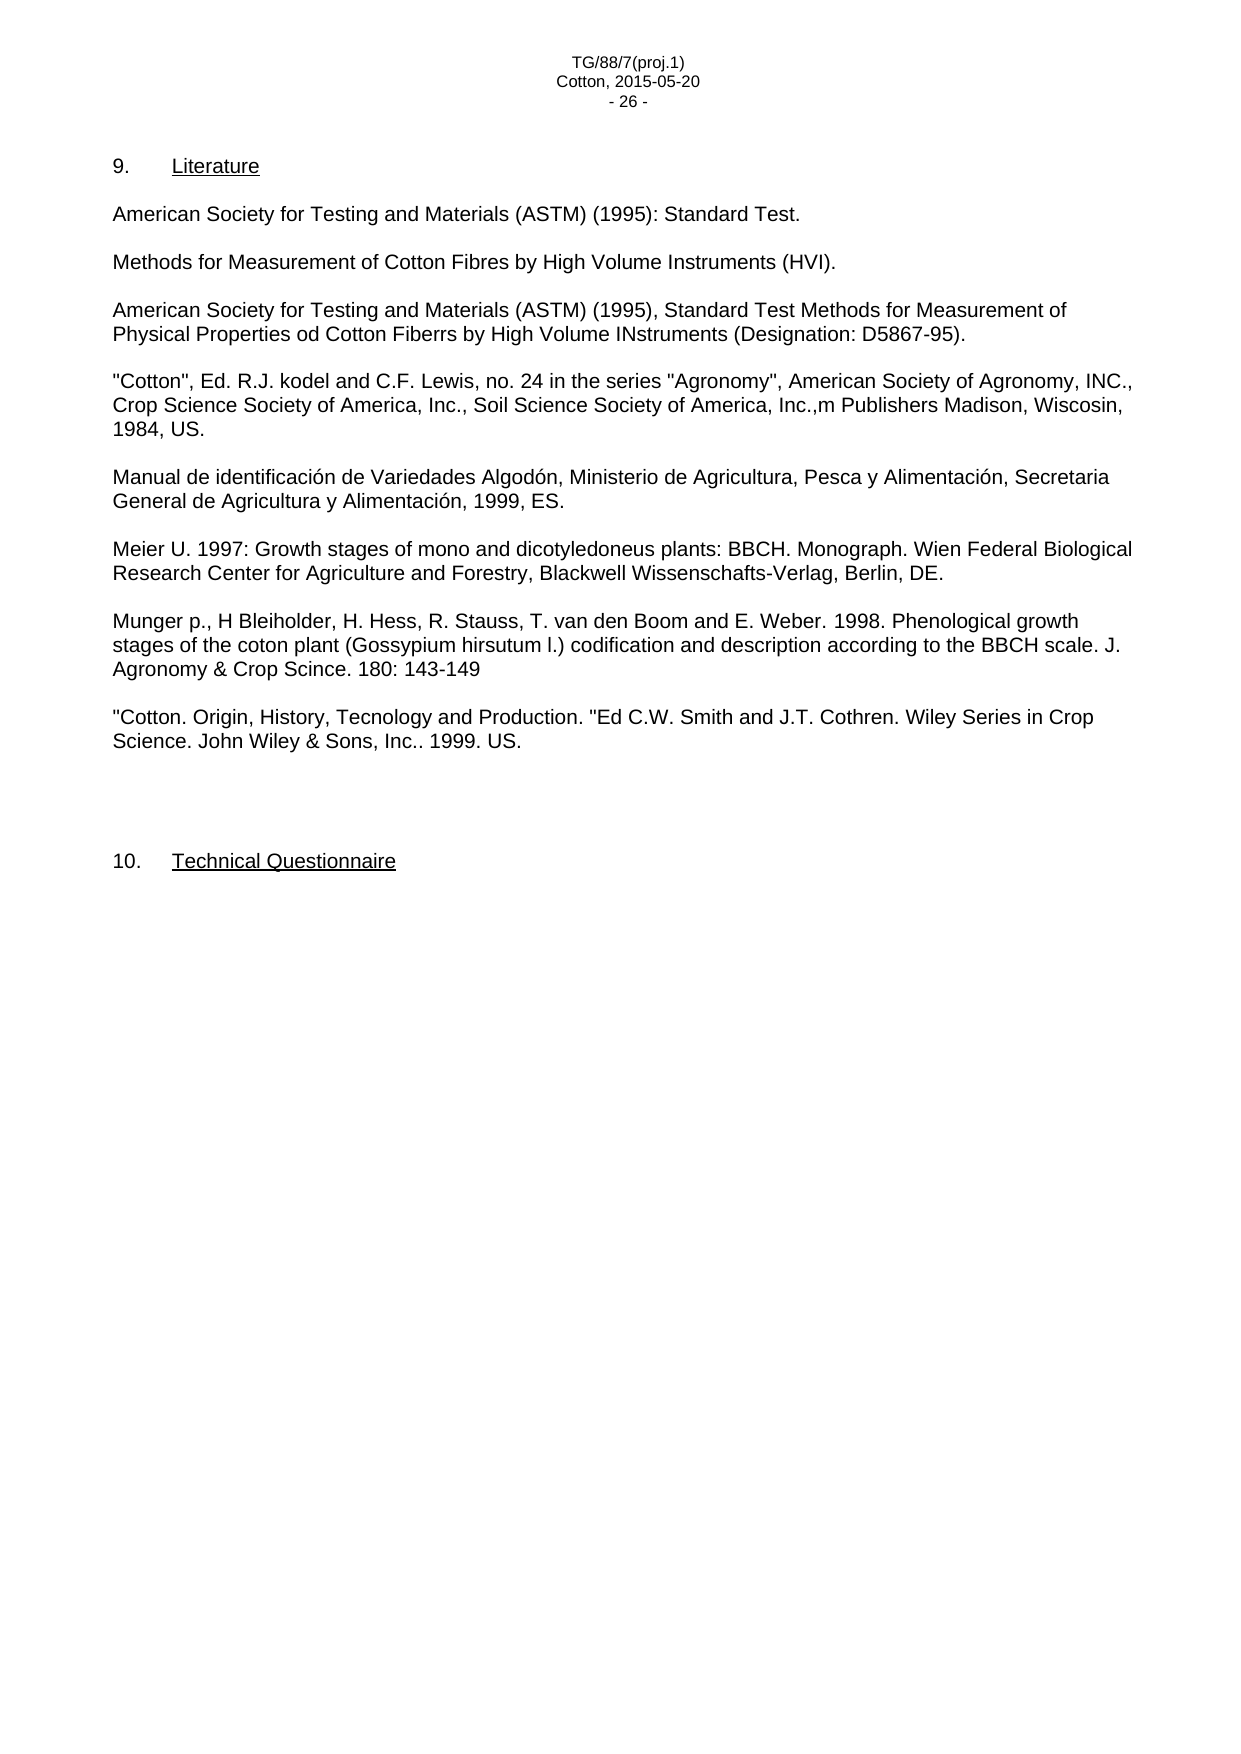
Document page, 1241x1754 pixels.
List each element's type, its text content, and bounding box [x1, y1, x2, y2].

text "Cotton", Ed. R.J. kodel and C.F. Lewis, no. 24 in the series "Agronomy", American Society of Agronomy, INC., Crop Science Society of America, Inc., Soil Science Society of America, Inc.,m Publishers Madison, Wiscosin, 1984, US. [112, 369, 1144, 441]
text American Society for Testing and Materials (ASTM) (1995): Standard Test. [112, 202, 1144, 226]
subtitle Technical Questionnaire [112, 848, 1144, 872]
text Munger p., H Bleiholder, H. Hess, R. Stauss, T. van den Boom and E. Weber. 1998. Phenological growth stages of the coton plant (Gossypium hirsutum l.) codification and description according to the BBCH scale. J. Agronomy & Crop Scince. 180: 143-149 [112, 609, 1144, 681]
subtitle Literature [112, 154, 1144, 178]
text Meier U. 1997: Growth stages of mono and dicotyledoneus plants: BBCH. Monograph. Wien Federal Biological Research Center for Agriculture and Forestry, Blackwell Wissenschafts-Verlag, Berlin, DE. [112, 537, 1144, 585]
text American Society for Testing and Materials (ASTM) (1995), Standard Test Methods for Measurement of Physical Properties od Cotton Fiberrs by High Volume INstruments (Designation: D5867-95). [112, 297, 1144, 345]
text "Cotton. Origin, History, Tecnology and Production. "Ed C.W. Smith and J.T. Cothren. Wiley Series in Crop Science. John Wiley & Sons, Inc.. 1999. US. [112, 705, 1144, 753]
text Manual de identificación de Variedades Algodón, Ministerio de Agricultura, Pesca y Alimentación, Secretaria General de Agricultura y Alimentación, 1999, ES. [112, 465, 1144, 513]
text Methods for Measurement of Cotton Fibres by High Volume Instruments (HVI). [112, 249, 1144, 273]
